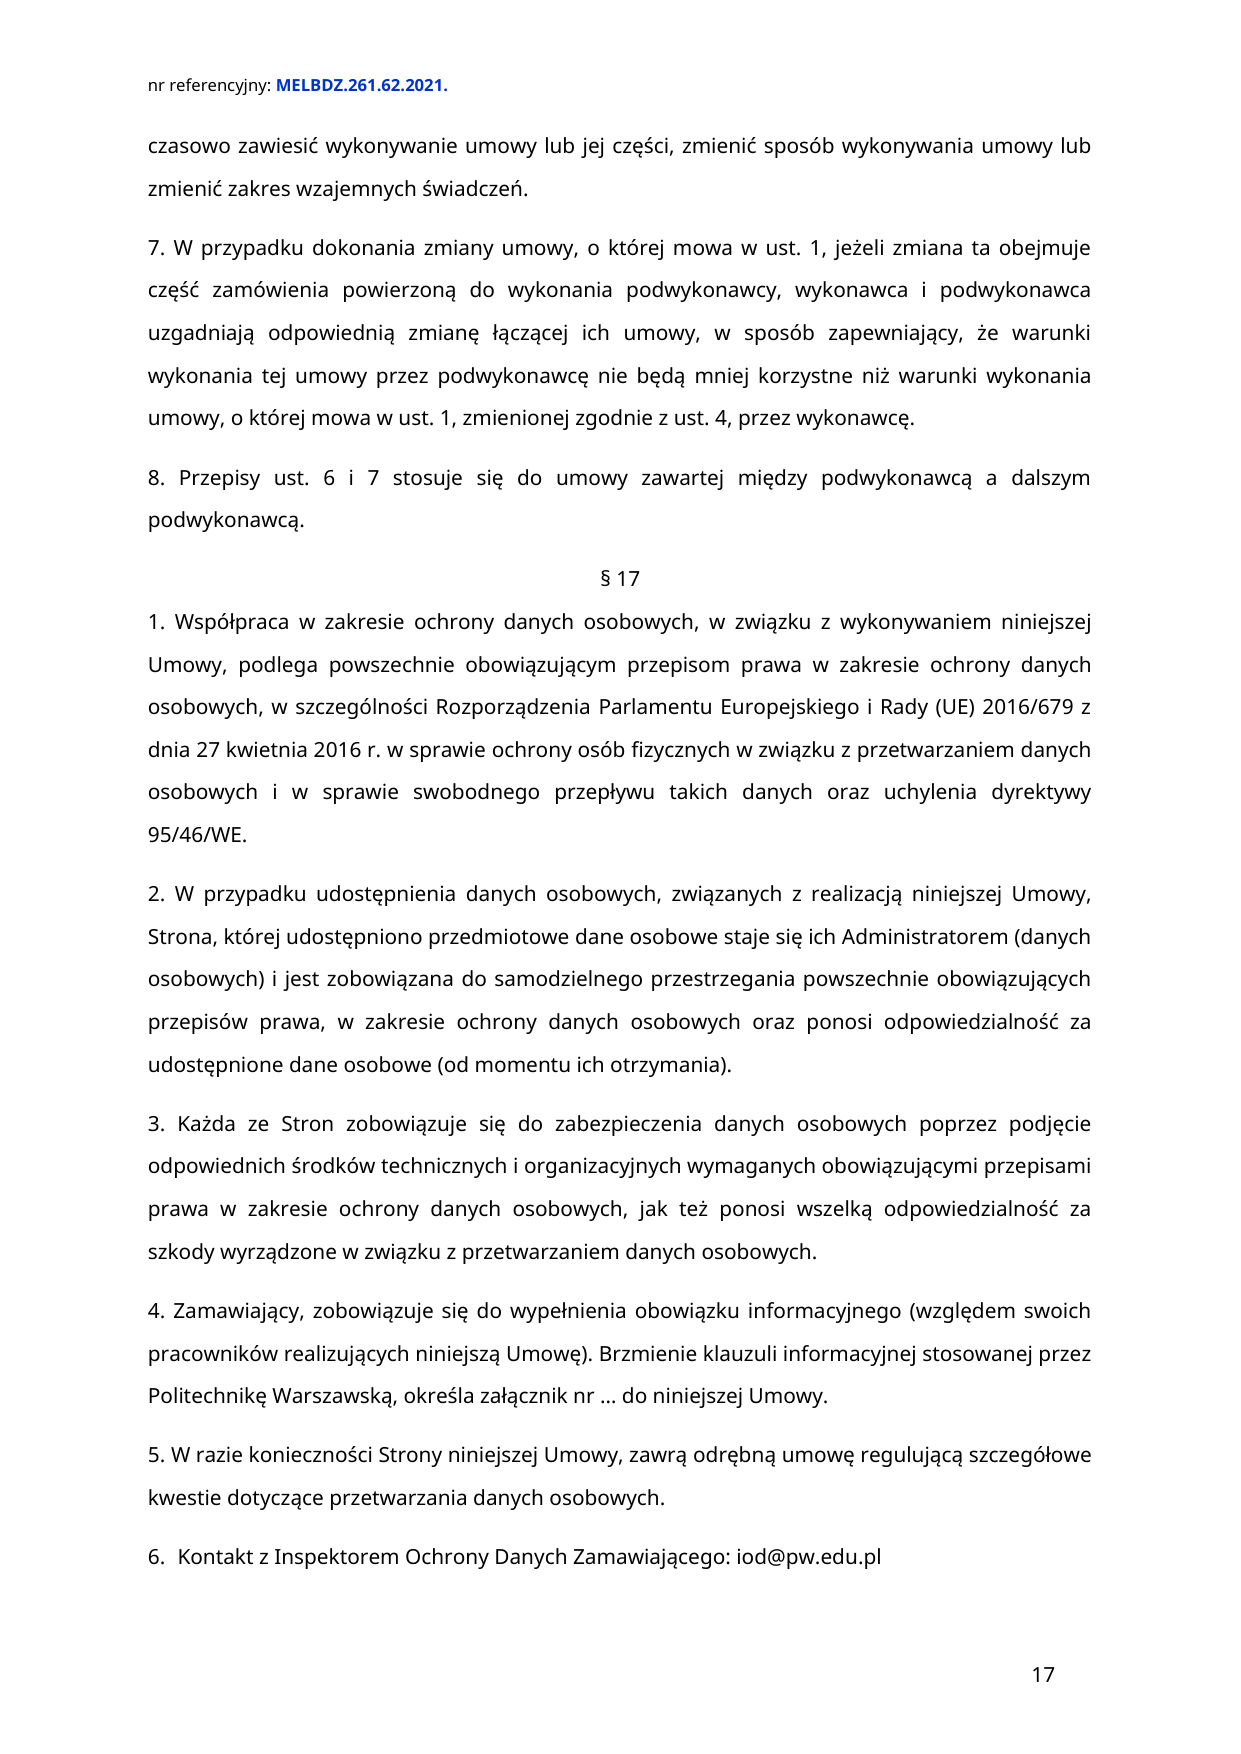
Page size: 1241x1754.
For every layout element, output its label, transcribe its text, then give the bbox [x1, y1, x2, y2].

text 2. W przypadku udostępnienia danych osobowych, związanych z realizacją niniejszej Umowy, Strona, której udostępniono przedmiotowe dane osobowe staje się ich Administratorem (danych osobowych) i jest zobowiązana do samodzielnego przestrzegania powszechnie obowiązujących przepisów prawa, w zakresie ochrony danych osobowych oraz ponosi odpowiedzialność za udostępnione dane osobowe (od momentu ich otrzymania). [148, 879, 1092, 1078]
text 7. W przypadku dokonania zmiany umowy, o której mowa w ust. 1, jeżeli zmiana ta obejmuje część zamówienia powierzoną do wykonania podwykonawcy, wykonawca i podwykonawca uzgadniają odpowiednią zmianę łączącej ich umowy, w sposób zapewniający, że warunki wykonania tej umowy przez podwykonawcę nie będą mniej korzystne niż warunki wykonania umowy, o której mowa w ust. 1, zmienionej zgodnie z ust. 4, przez wykonawcę. [148, 233, 1092, 432]
text 8. Przepisy ust. 6 i 7 stosuje się do umowy zawartej między podwykonawcą a dalszym podwykonawcą. [148, 463, 1092, 534]
text 1. Współpraca w zakresie ochrony danych osobowych, w związku z wykonywaniem niniejszej Umowy, podlega powszechnie obowiązującym przepisom prawa w zakresie ochrony danych osobowych, w szczególności Rozporządzenia Parlamentu Europejskiego i Rady (UE) 2016/679 z dnia 27 kwietnia 2016 r. w sprawie ochrony osób fizycznych w związku z przetwarzaniem danych osobowych i w sprawie swobodnego przepływu takich danych oraz uchylenia dyrektywy 95/46/WE. [148, 607, 1092, 848]
text § 17 [148, 564, 1092, 593]
list Kontakt z Inspektorem Ochrony Danych Zamawiającego: iod@pw.edu.pl [148, 1542, 1092, 1571]
text 4. Zamawiający, zobowiązuje się do wypełnienia obowiązku informacyjnego (względem swoich pracowników realizujących niniejszą Umowę). Brzmienie klauzuli informacyjnej stosowanej przez Politechnikę Warszawską, określa załącznik nr … do niniejszej Umowy. [148, 1296, 1092, 1410]
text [148, 131, 1092, 202]
text 3. Każda ze Stron zobowiązuje się do zabezpieczenia danych osobowych poprzez podjęcie odpowiednich środków technicznych i organizacyjnych wymaganych obowiązującymi przepisami prawa w zakresie ochrony danych osobowych, jak też ponosi wszelką odpowiedzialność za szkody wyrządzone w związku z przetwarzaniem danych osobowych. [148, 1109, 1092, 1265]
text 5. W razie konieczności Strony niniejszej Umowy, zawrą odrębną umowę regulującą szczegółowe kwestie dotyczące przetwarzania danych osobowych. [148, 1441, 1092, 1512]
